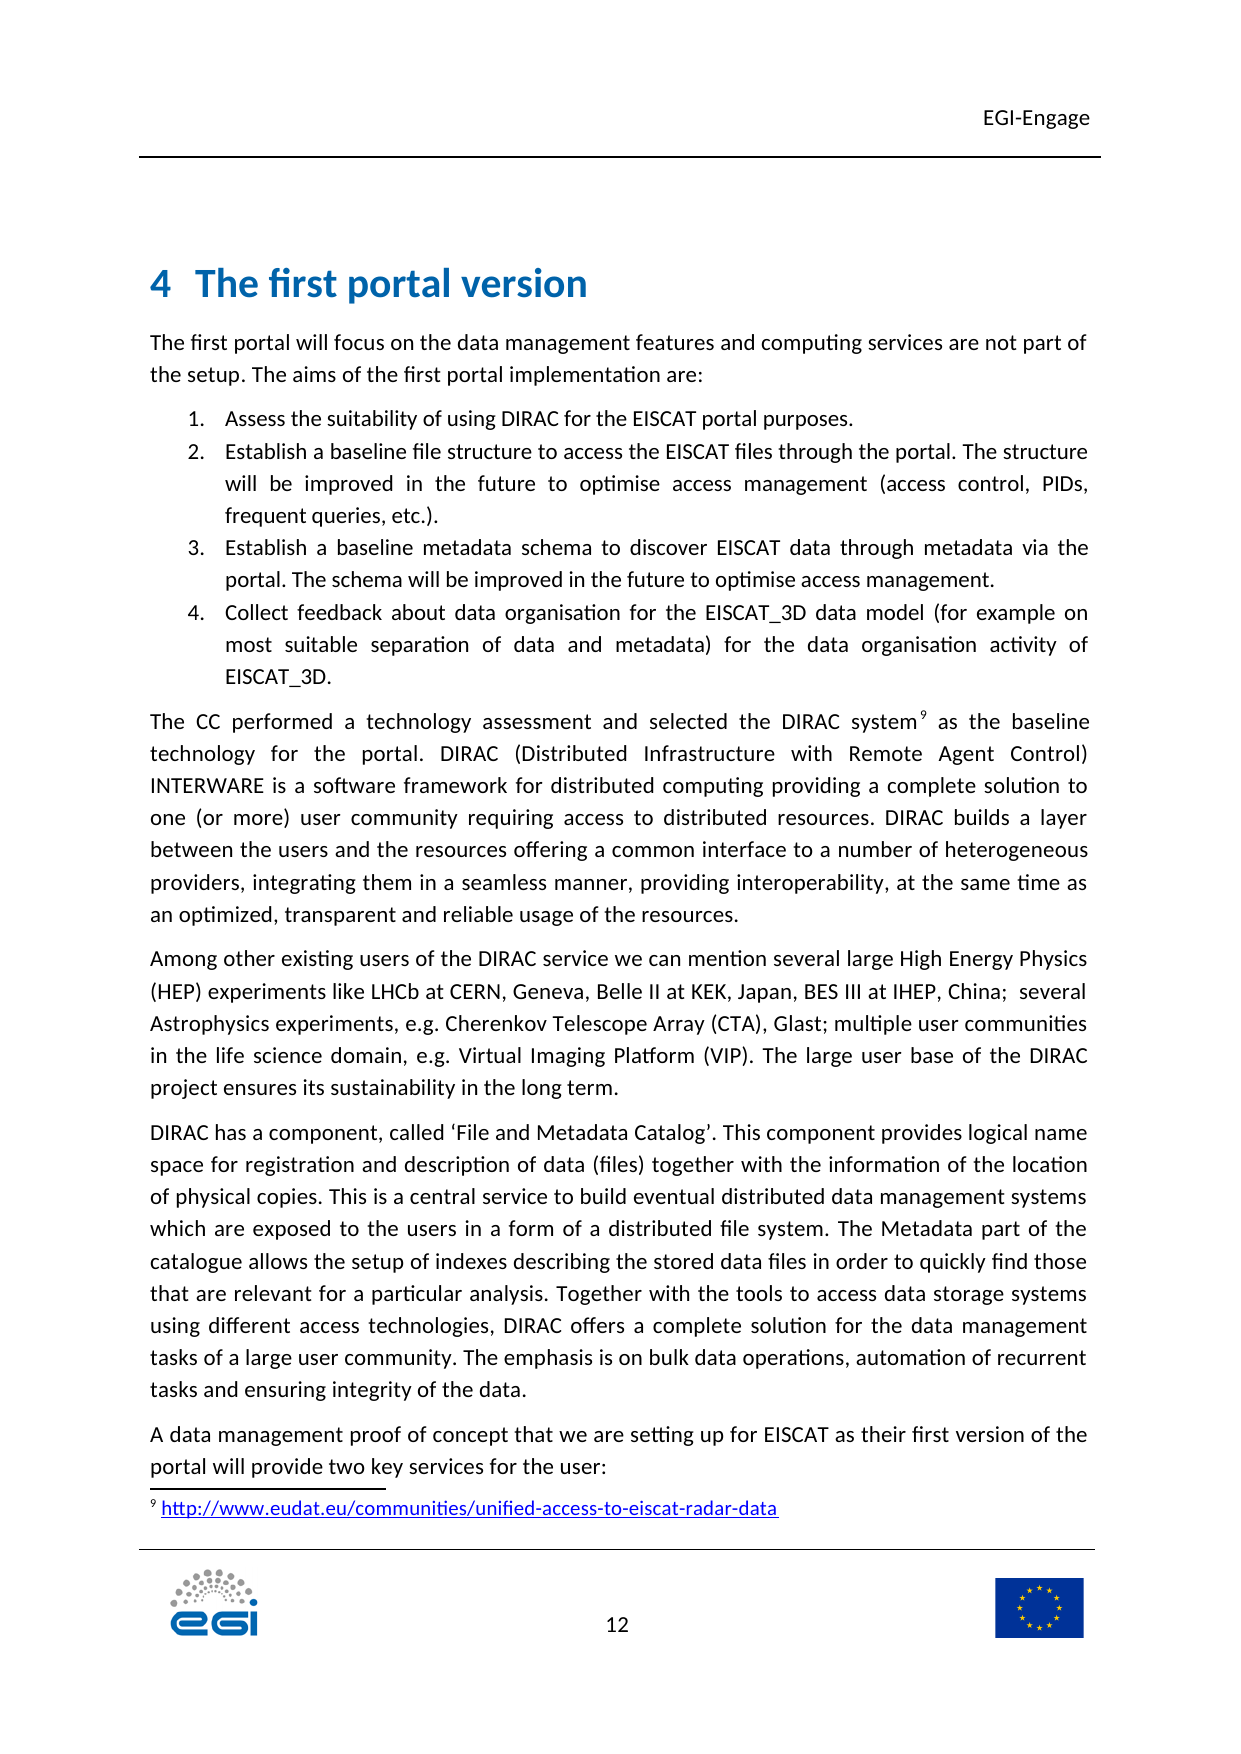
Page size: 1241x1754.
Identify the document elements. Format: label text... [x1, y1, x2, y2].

text The first portal will focus on the data management features and computing services are not part of the setup. The aims of the first portal implementation are: [150, 328, 1090, 388]
list Establish a baseline metadata schema to discover EISCAT data through metadata via the portal. The schema will be improved in the future to optimise access management. [187, 533, 1090, 593]
picture [150, 1567, 276, 1638]
picture [995, 1578, 1084, 1638]
text Among other existing users of the DIRAC service we can mention several large High Energy Physics (HEP) experiments like LHCb at CERN, Geneva, Belle II at KEK, Japan, BES III at IHEP, China; several Astrophysics experiments, e.g. Cherenkov Telescope Array (CTA), Glast; multiple user communities in the life science domain, e.g. Virtual Imaging Platform (VIP). The large user base of the DIRAC project ensures its sustainability in the long term. [150, 944, 1090, 1101]
list Collect feedback about data organisation for the EISCAT_3D data model (for example on most suitable separation of data and metadata) for the data organisation activity of EISCAT_3D. [187, 598, 1090, 690]
subtitle The first portal version [150, 257, 1090, 308]
text A data management proof of concept that we are setting up for EISCAT as their first version of the portal will provide two key services for the user: [150, 1420, 1090, 1480]
text The CC performed a technology assessment and selected the DIRAC system as the baseline technology for the portal. DIRAC (Distributed Infrastructure with Remote Agent Control) INTERWARE is a software framework for distributed computing providing a complete solution to one (or more) user community requiring access to distributed resources. DIRAC builds a layer between the users and the resources offering a common interface to a number of heterogeneous providers, integrating them in a seamless manner, providing interoperability, at the same time as an optimized, transparent and reliable usage of the resources. [150, 707, 1090, 928]
list Establish a baseline file structure to access the EISCAT files through the portal. The structure will be improved in the future to optimise access management (access control, PIDs, frequent queries, etc.). [187, 437, 1090, 529]
text DIRAC has a component, called ‘File and Metadata Catalog’. This component provides logical name space for registration and description of data (files) together with the information of the location of physical copies. This is a central service to build eventual distributed data management systems which are exposed to the users in a form of a distributed file system. The Metadata part of the catalogue allows the setup of indexes describing the stored data files in order to quickly find those that are relevant for a particular analysis. Together with the tools to access data storage systems using different access technologies, DIRAC offers a complete solution for the data management tasks of a large user community. The emphasis is on bulk data operations, automation of recurrent tasks and ensuring integrity of the data. [150, 1118, 1090, 1403]
list Assess the suitability of using DIRAC for the EISCAT portal purposes. [187, 404, 1090, 433]
